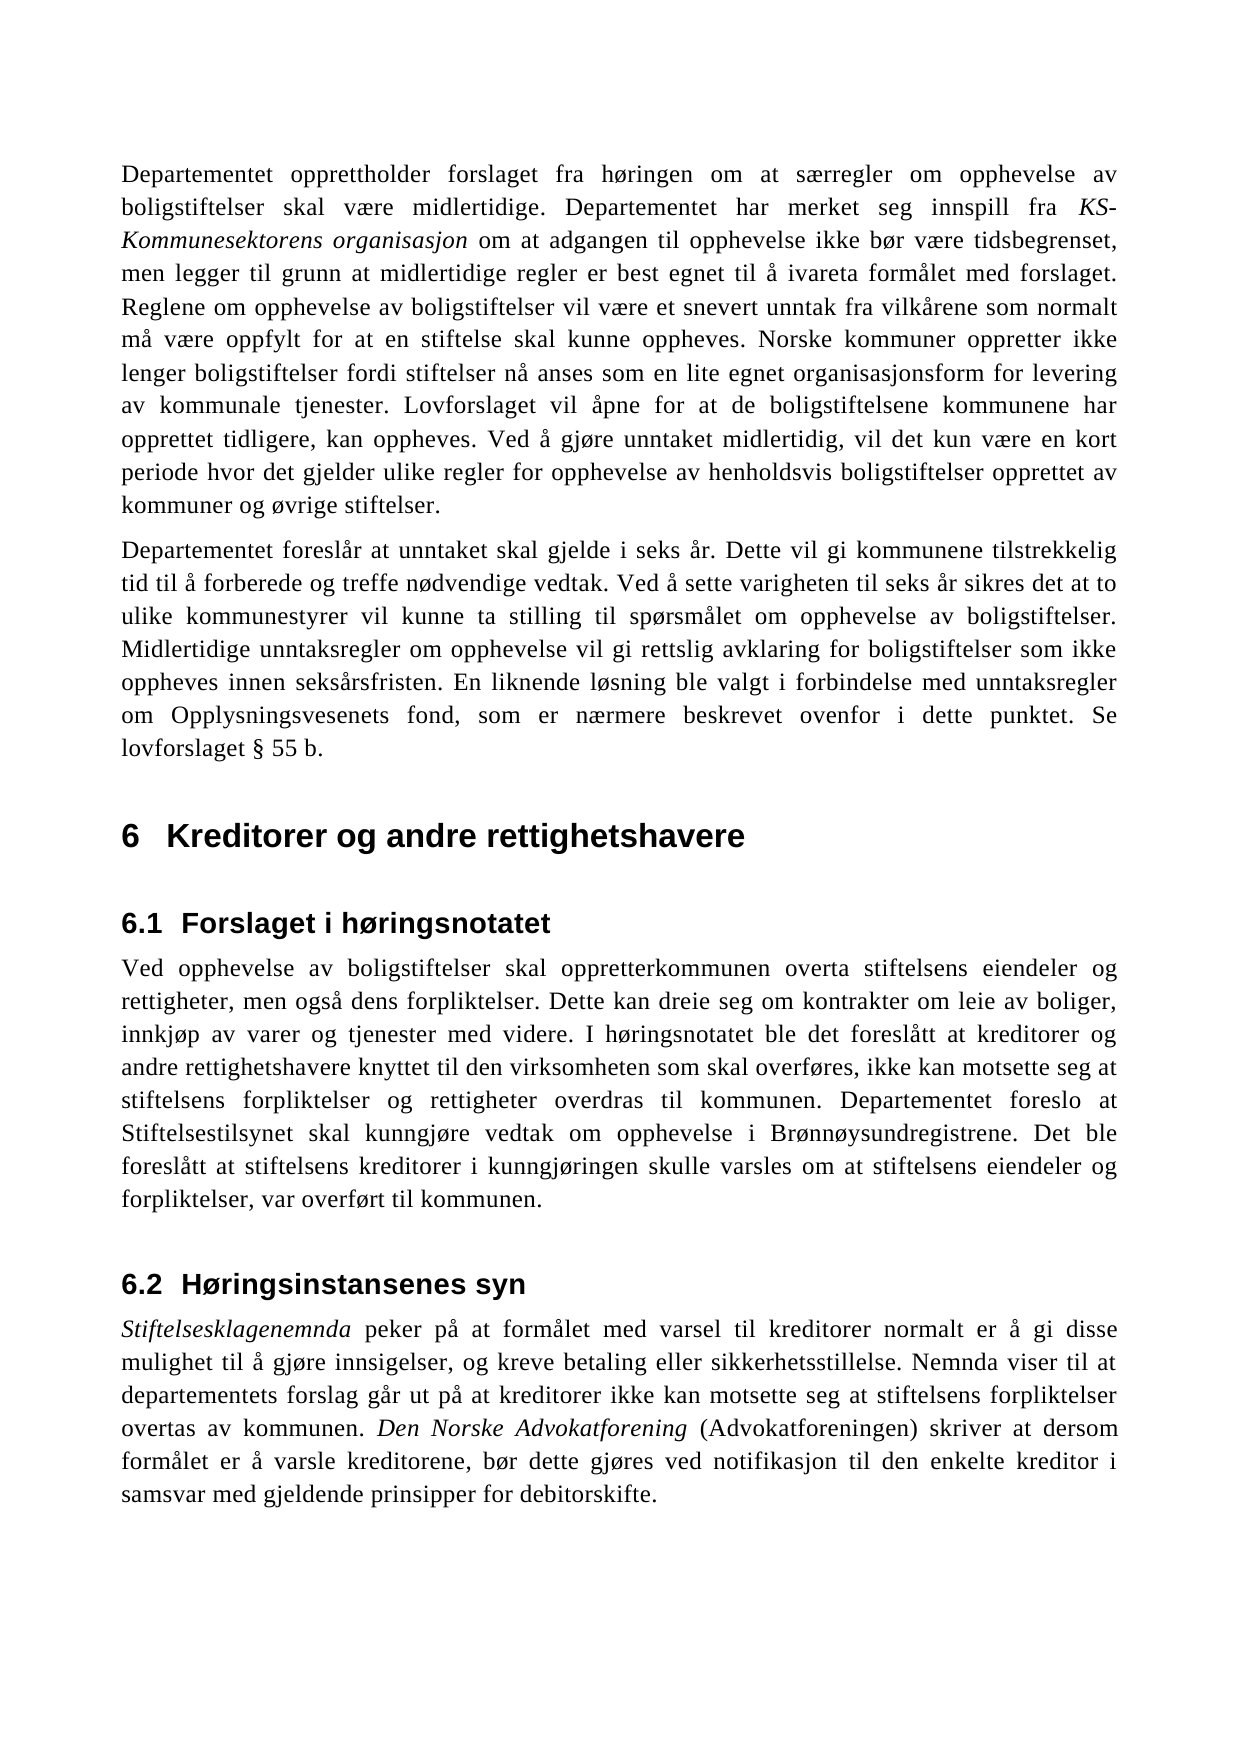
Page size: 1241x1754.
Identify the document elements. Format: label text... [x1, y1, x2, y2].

subtitle Høringsinstansenes syn [121, 1267, 1119, 1301]
text Departementet opprettholder forslaget fra høringen om at særregler om opphevelse av boligstiftelser skal være midlertidige. Departementet har merket seg innspill fra KS-Kommunesektorens organisasjon om at adgangen til opphevelse ikke bør være tidsbegrenset, men legger til grunn at midlertidige regler er best egnet til å ivareta formålet med forslaget. Reglene om opphevelse av boligstiftelser vil være et snevert unntak fra vilkårene som normalt må være oppfylt for at en stiftelse skal kunne oppheves. Norske kommuner oppretter ikke lenger boligstiftelser fordi stiftelser nå anses som en lite egnet organisasjonsform for levering av kommunale tjenester. Lovforslaget vil åpne for at de boligstiftelsene kommunene har opprettet tidligere, kan oppheves. Ved å gjøre unntaket midlertidig, vil det kun være en kort periode hvor det gjelder ulike regler for opphevelse av henholdsvis boligstiftelser opprettet av kommuner og øvrige stiftelser. [121, 159, 1119, 518]
subtitle Forslaget i høringsnotatet [121, 906, 1119, 940]
subtitle Kreditorer og andre rettighetshavere [121, 816, 1119, 855]
text Stiftelsesklagenemnda peker på at formålet med varsel til kreditorer normalt er å gi disse mulighet til å gjøre innsigelser, og kreve betaling eller sikkerhetsstillelse. Nemnda viser til at departementets forslag går ut på at kreditorer ikke kan motsette seg at stiftelsens forpliktelser overtas av kommunen. Den Norske Advokatforening (Advokatforeningen) skriver at dersom formålet er å varsle kreditorene, bør dette gjøres ved notifikasjon til den enkelte kreditor i samsvar med gjeldende prinsipper for debitorskifte. [121, 1314, 1119, 1508]
text Ved opphevelse av boligstiftelser skal oppretterkommunen overta stiftelsens eiendeler og rettigheter, men også dens forpliktelser. Dette kan dreie seg om kontrakter om leie av boliger, innkjøp av varer og tjenester med videre. I høringsnotatet ble det foreslått at kreditorer og andre rettighetshavere knyttet til den virksomheten som skal overføres, ikke kan motsette seg at stiftelsens forpliktelser og rettigheter overdras til kommunen. Departementet foreslo at Stiftelsestilsynet skal kunngjøre vedtak om opphevelse i Brønnøysundregistrene. Det ble foreslått at stiftelsens kreditorer i kunngjøringen skulle varsles om at stiftelsens eiendeler og forpliktelser, var overført til kommunen. [121, 953, 1119, 1213]
text Departementet foreslår at unntaket skal gjelde i seks år. Dette vil gi kommunene tilstrekkelig tid til å forberede og treffe nødvendige vedtak. Ved å sette varigheten til seks år sikres det at to ulike kommunestyrer vil kunne ta stilling til spørsmålet om opphevelse av boligstiftelser. Midlertidige unntaksregler om opphevelse vil gi rettslig avklaring for boligstiftelser som ikke oppheves innen seksårsfristen. En liknende løsning ble valgt i forbindelse med unntaksregler om Opplysningsvesenets fond, som er nærmere beskrevet ovenfor i dette punktet. Se lovforslaget § 55 b. [121, 535, 1119, 762]
